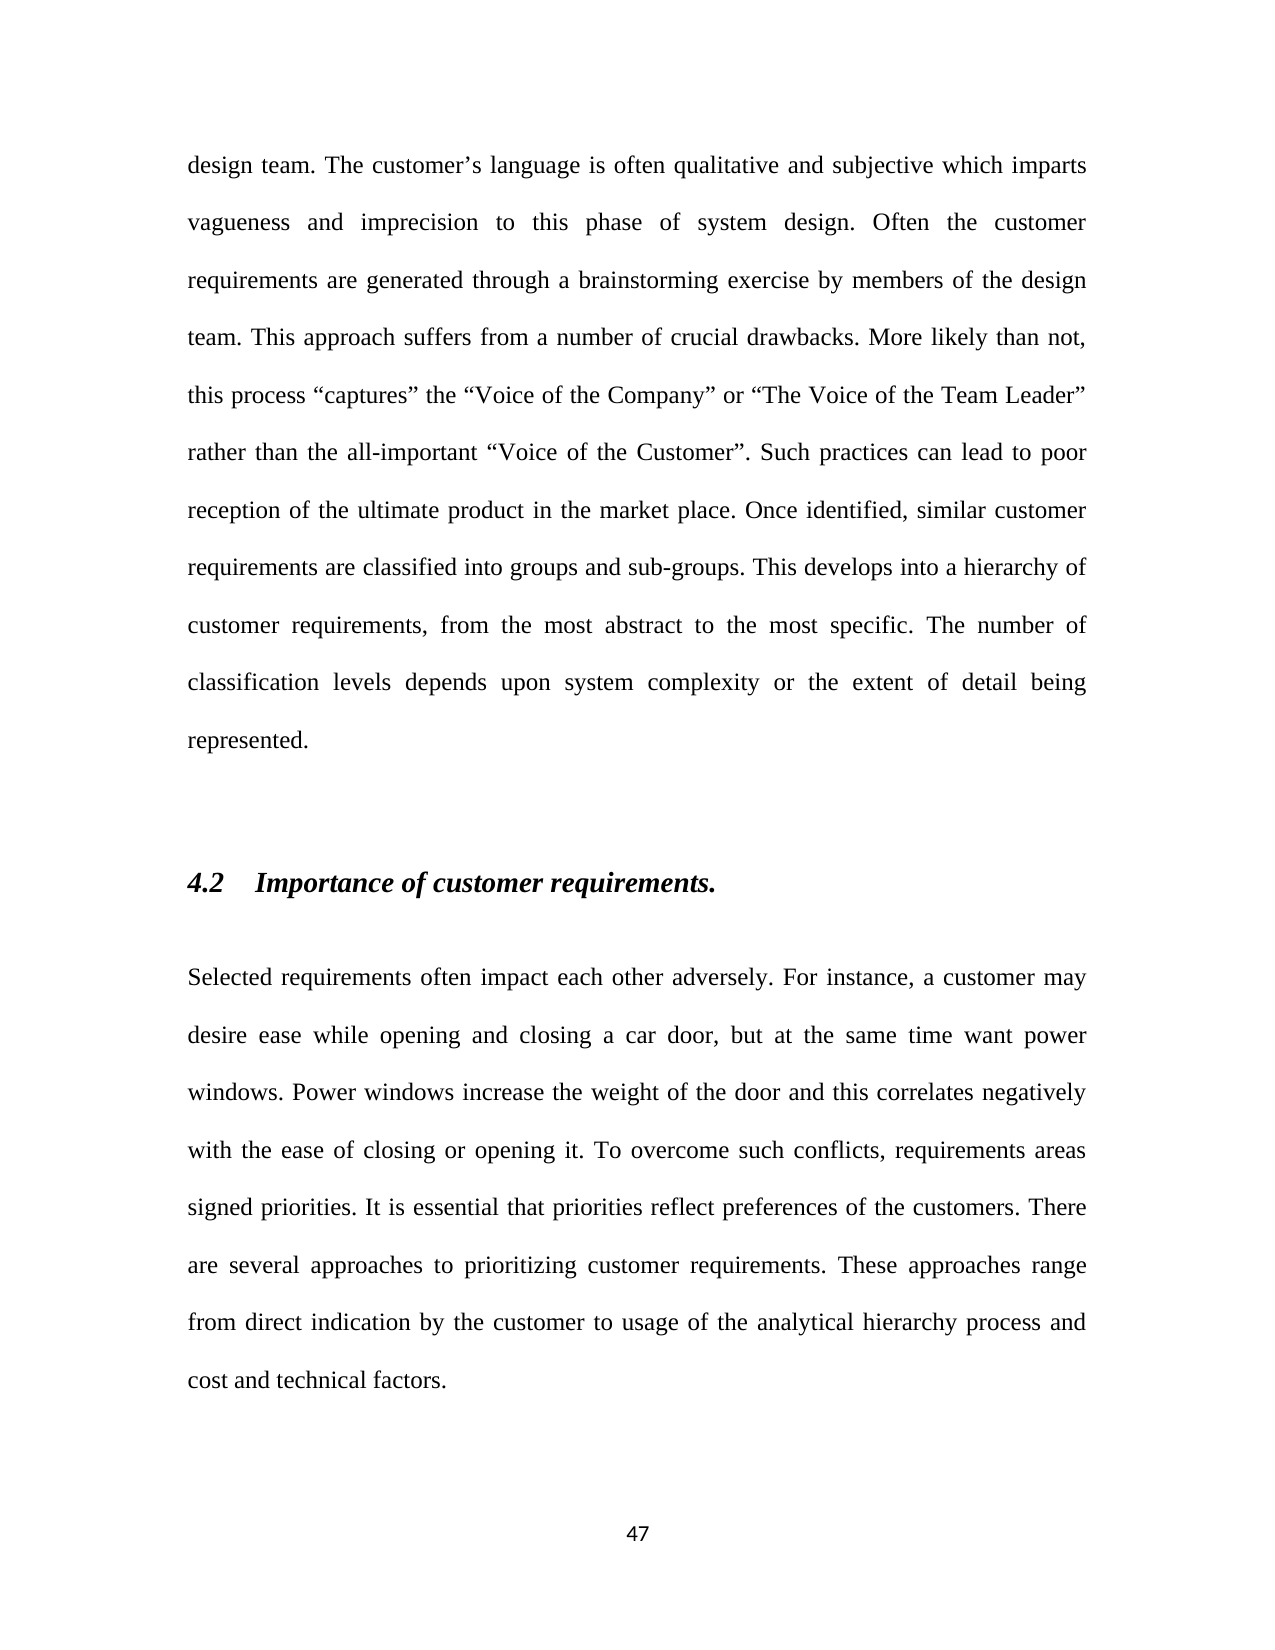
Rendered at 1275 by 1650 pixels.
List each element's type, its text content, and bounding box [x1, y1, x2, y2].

text Selected requirements often impact each other adversely. For instance, a customer may desire ease while opening and closing a car door, but at the same time want power windows. Power windows increase the weight of the door and this correlates negatively with the ease of closing or opening it. To overcome such conflicts, requirements areas signed priorities. It is essential that priorities reflect preferences of the customers. There are several approaches to prioritizing customer requirements. These approaches range from direct indication by the customer to usage of the analytical hierarchy process and cost and technical factors. [187, 962, 1087, 1393]
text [187, 150, 1087, 754]
subtitle Importance of customer requirements. [187, 865, 1087, 898]
